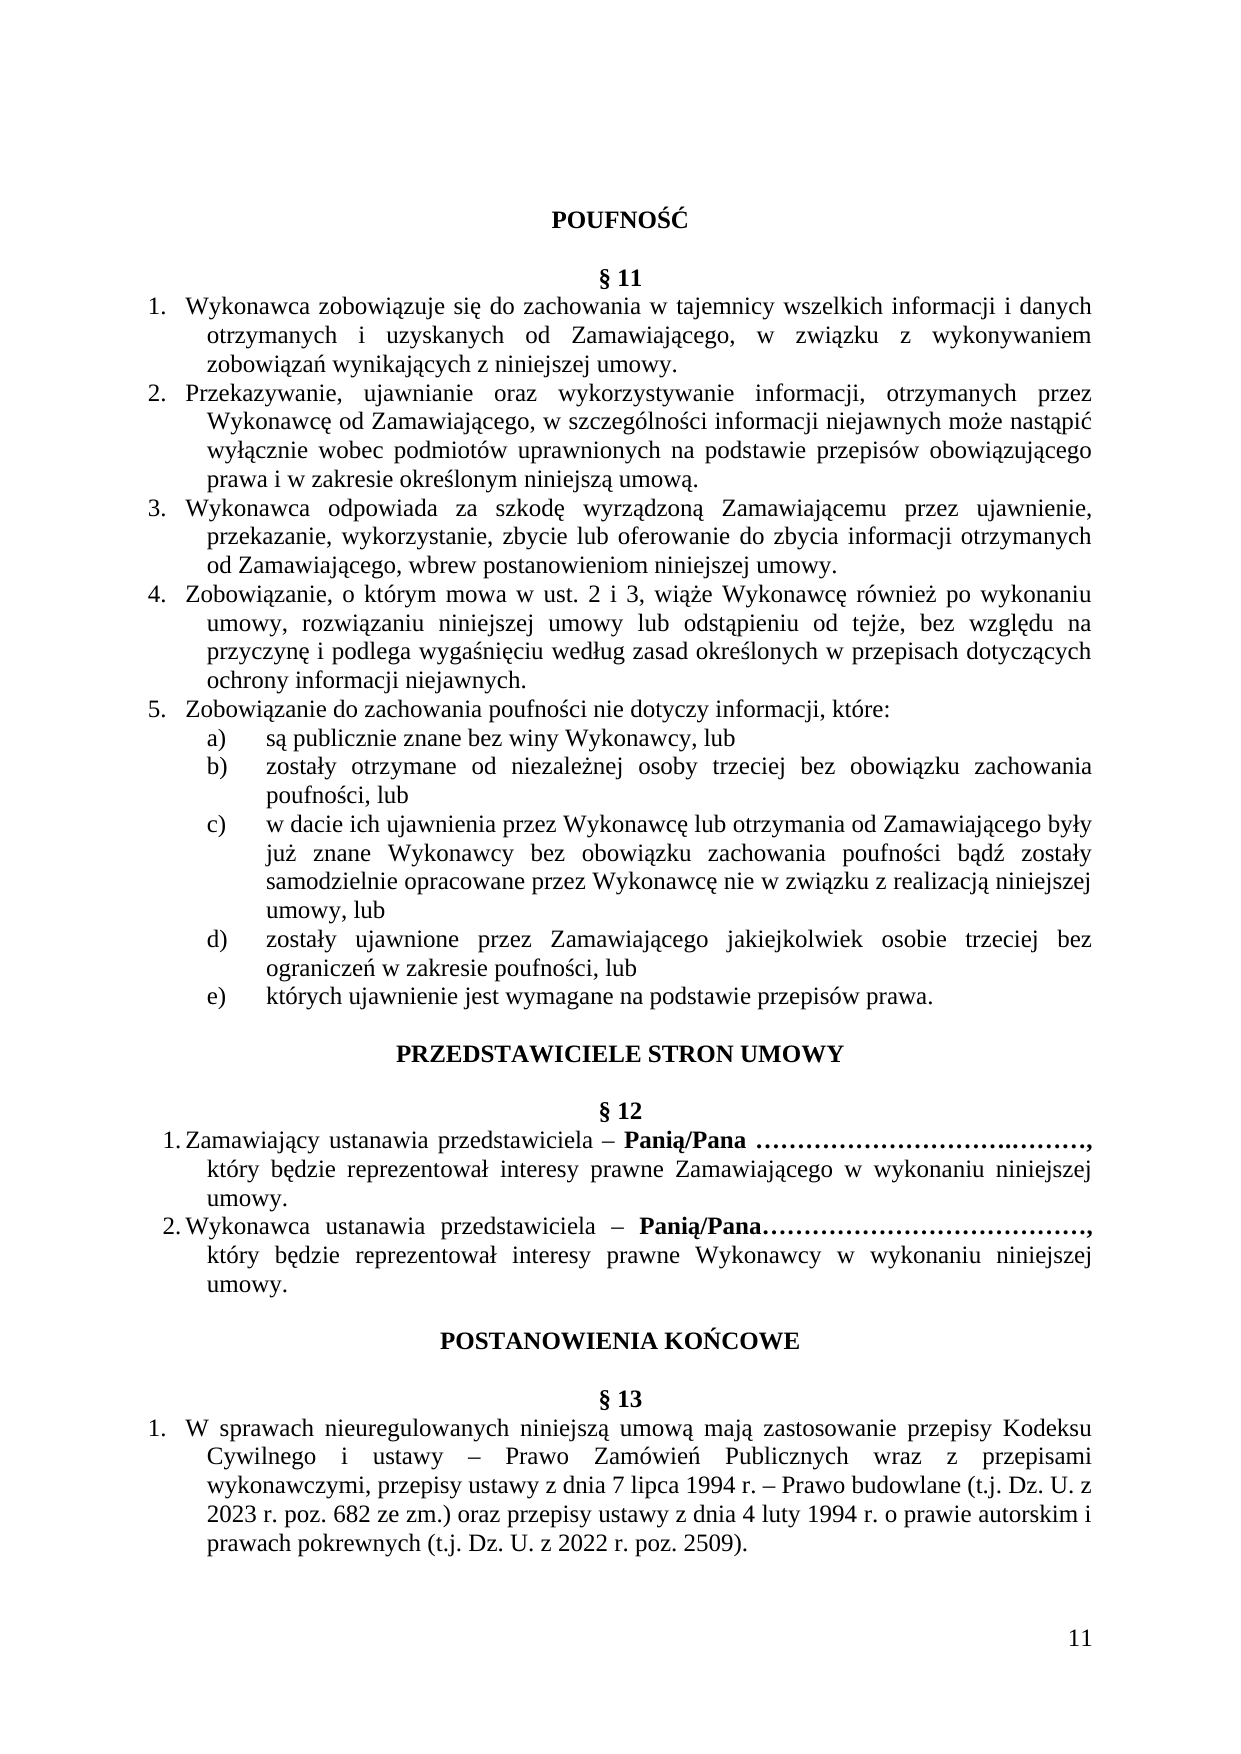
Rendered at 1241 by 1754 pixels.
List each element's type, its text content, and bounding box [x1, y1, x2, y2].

list Zobowiązanie, o którym mowa w ust. 2 i 3, wiąże Wykonawcę również po wykonaniu umowy, rozwiązaniu niniejszej umowy lub odstąpieniu od tejże, bez względu na przyczynę i podlega wygaśnięciu według zasad określonych w przepisach dotyczących ochrony informacji niejawnych. [148, 579, 1093, 694]
list zostały otrzymane od niezależnej osoby trzeciej bez obowiązku zachowania poufności, lub [207, 751, 1093, 809]
text § 12 [148, 1096, 1093, 1125]
text PRZEDSTAWICIELE STRON UMOWY [148, 1039, 1093, 1068]
list zostały ujawnione przez Zamawiającego jakiejkolwiek osobie trzeciej bez ograniczeń w zakresie poufności, lub [207, 924, 1093, 981]
list Wykonawca ustanawia przedstawiciela – Panią/Pana…………………………………, który będzie reprezentował interesy prawne Wykonawcy w wykonaniu niniejszej umowy. [162, 1211, 1093, 1298]
list których ujawnienie jest wymagane na podstawie przepisów prawa. [207, 981, 1093, 1010]
list W sprawach nieuregulowanych niniejszą umową mają zastosowanie przepisy Kodeksu Cywilnego i ustawy – Prawo Zamówień Publicznych wraz z przepisami wykonawczymi, przepisy ustawy z dnia 7 lipca 1994 r. – Prawo budowlane (t.j. Dz. U. z 2023 r. poz. 682 ze zm.) oraz przepisy ustawy z dnia 4 luty 1994 r. o prawie autorskim i prawach pokrewnych (t.j. Dz. U. z 2022 r. poz. 2509). [148, 1413, 1093, 1556]
text POSTANOWIENIA KOŃCOWE [148, 1326, 1093, 1355]
text § 13 [148, 1384, 1093, 1413]
list są publicznie znane bez winy Wykonawcy, lub [207, 723, 1093, 751]
list Przekazywanie, ujawnianie oraz wykorzystywanie informacji, otrzymanych przez Wykonawcę od Zamawiającego, w szczególności informacji niejawnych może nastąpić wyłącznie wobec podmiotów uprawnionych na podstawie przepisów obowiązującego prawa i w zakresie określonym niniejszą umową. [148, 378, 1093, 493]
text POUFNOŚĆ [148, 205, 1093, 234]
list Zamawiający ustanawia przedstawiciela – Panią/Pana ………………………….………, który będzie reprezentował interesy prawne Zamawiającego w wykonaniu niniejszej umowy. [162, 1125, 1093, 1211]
list w dacie ich ujawnienia przez Wykonawcę lub otrzymania od Zamawiającego były już znane Wykonawcy bez obowiązku zachowania poufności bądź zostały samodzielnie opracowane przez Wykonawcę nie w związku z realizacją niniejszej umowy, lub [207, 809, 1093, 924]
text § 11 [148, 263, 1093, 291]
list Zobowiązanie do zachowania poufności nie dotyczy informacji, które: [148, 694, 1093, 723]
list Wykonawca zobowiązuje się do zachowania w tajemnicy wszelkich informacji i danych otrzymanych i uzyskanych od Zamawiającego, w związku z wykonywaniem zobowiązań wynikających z niniejszej umowy. [148, 291, 1093, 378]
list Wykonawca odpowiada za szkodę wyrządzoną Zamawiającemu przez ujawnienie, przekazanie, wykorzystanie, zbycie lub oferowanie do zbycia informacji otrzymanych od Zamawiającego, wbrew postanowieniom niniejszej umowy. [148, 493, 1093, 579]
